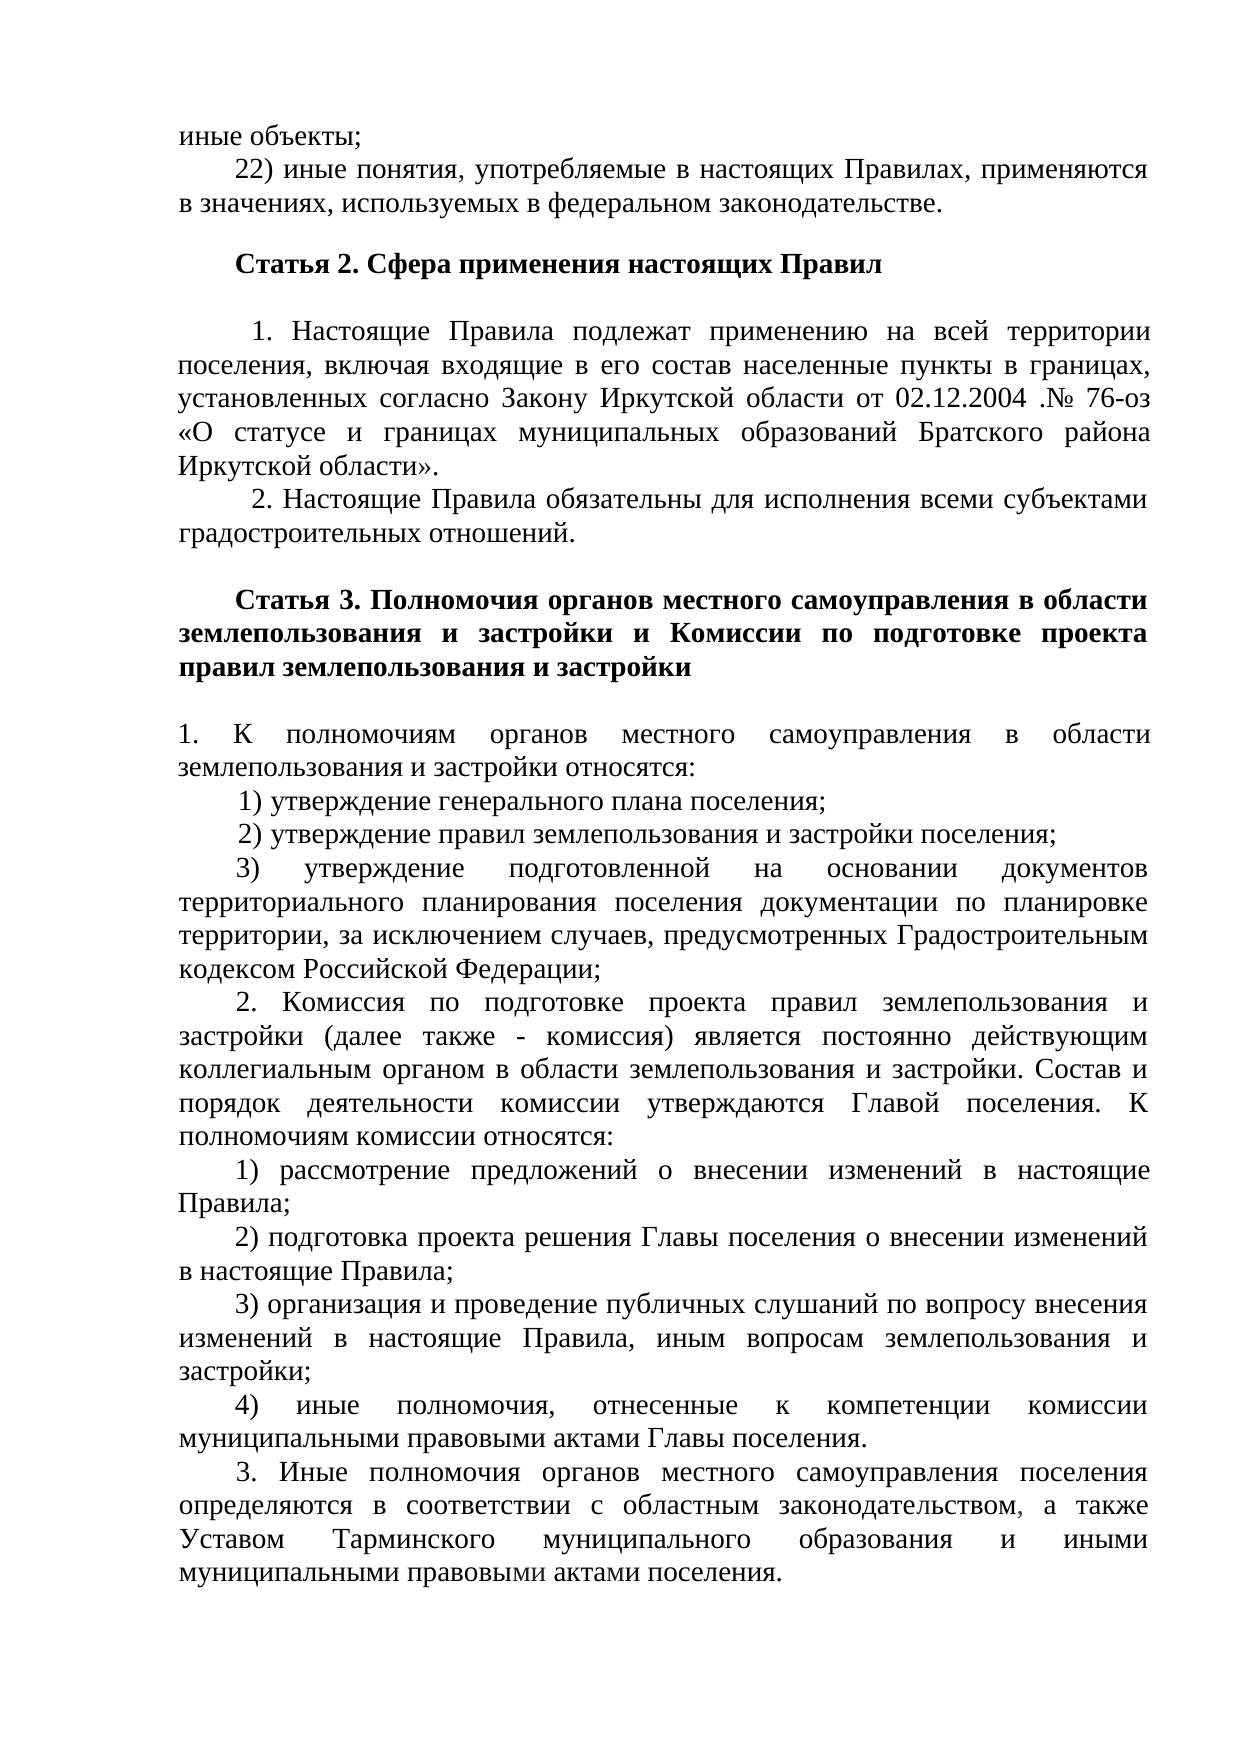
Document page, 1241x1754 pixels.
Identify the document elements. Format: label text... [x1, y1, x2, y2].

text 3) утверждение подготовленной на основании документов территориального планирования поселения документации по планировке территории, за исключением случаев, предусмотренных Градостроительным кодексом Российской Федерации; [179, 850, 1149, 984]
text 1. Настоящие Правила подлежат применению на всей территории поселения, включая входящие в его состав населенные пункты в границах, установленных согласно Закону Иркутской области от 02.12.2004 .№ 76-оз «О статусе и границах муниципальных образований Братского района Иркутской области». [177, 313, 1152, 481]
text 1. К полномочиям органов местного самоуправления в области землепользования и застройки относятся: [177, 716, 1152, 783]
list утверждение правил землепользования и застройки поселения; [238, 817, 1152, 850]
text 3) организация и проведение публичных слушаний по вопросу внесения изменений в настоящие Правила, иным вопросам землепользования и застройки; [179, 1286, 1148, 1387]
text 2. Комиссия по подготовке проекта правил землепользования и застройки (далее также - комиссия) является постоянно действующим коллегиальным органом в области землепользования и застройки. Состав и порядок деятельности комиссии утверждаются Главой поселения. К полномочиям комиссии относятся: [179, 984, 1149, 1152]
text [179, 118, 1149, 152]
text 2. Настоящие Правила обязательны для исполнения всеми субъектами градостроительных отношений. [179, 481, 1148, 548]
text 4) иные полномочия, отнесенные к компетенции комиссии муниципальными правовыми актами Главы поселения. [179, 1387, 1148, 1454]
text 2) подготовка проекта решения Главы поселения о внесении изменений в настоящие Правила; [179, 1219, 1148, 1286]
text Статья 2. Сфера применения настоящих Правил [177, 246, 1152, 280]
text 1) рассмотрение предложений о внесении изменений в настоящие Правила; [177, 1152, 1152, 1219]
list утверждение генерального плана поселения; [238, 783, 1152, 817]
text Статья 3. Полномочия органов местного самоуправления в области землепользования и застройки и Комиссии по подготовке проекта правил землепользования и застройки [179, 582, 1148, 682]
text 3. Иные полномочия органов местного самоуправления поселения определяются в соответствии с областным законодательством, а также Уставом Тарминского муниципального образования и иными муниципальными правовыми актами поселения. [179, 1454, 1149, 1588]
text 22) иные понятия, употребляемые в настоящих Правилах, применяются в значениях, используемых в федеральном законодательстве. [179, 152, 1148, 219]
